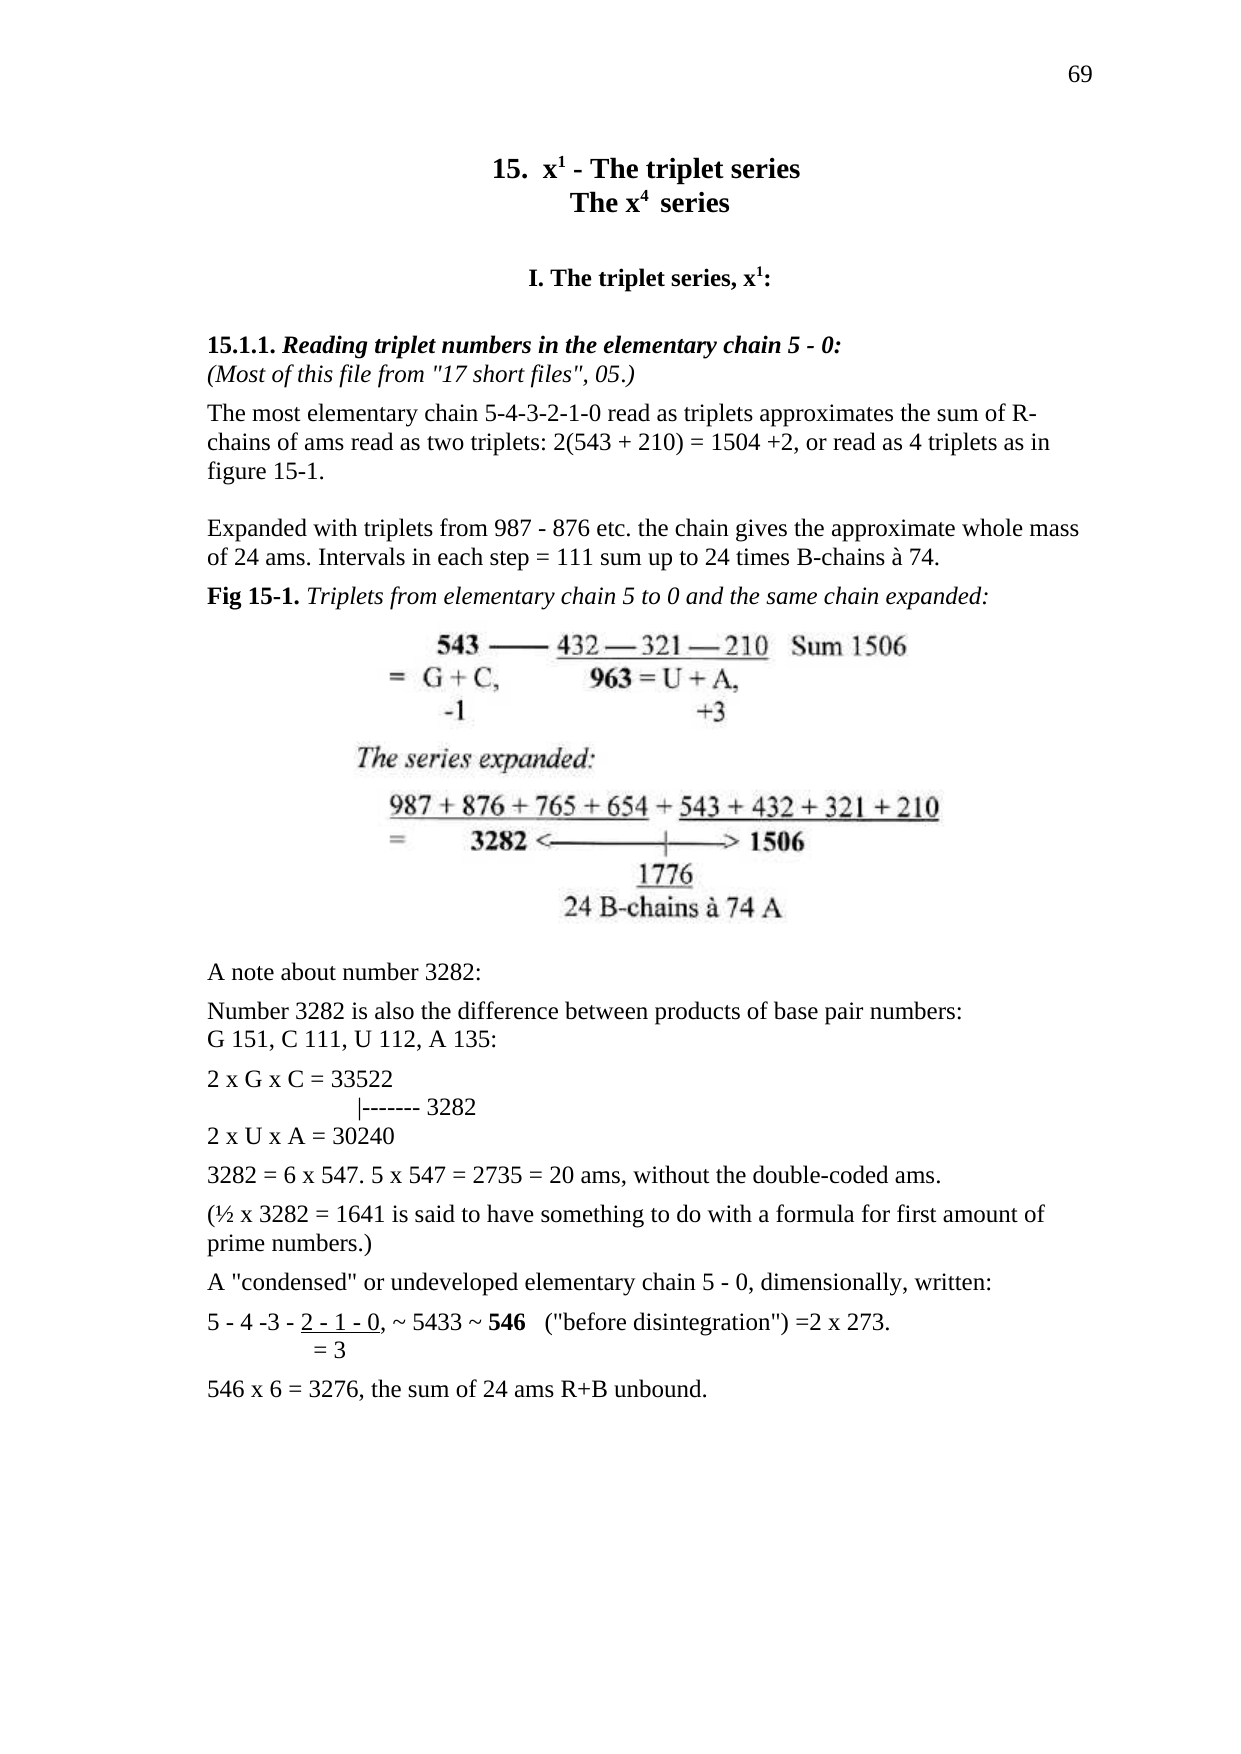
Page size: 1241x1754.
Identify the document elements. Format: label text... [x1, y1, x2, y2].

text (½ x 3282 = 1641 is said to have something to do with a formula for first amount of prime numbers.) [207, 1199, 1092, 1257]
text 3282 = 6 x 547. 5 x 547 = 2735 = 20 ams, without the double-coded ams. [207, 1160, 1092, 1189]
text A "condensed" or undeveloped elementary chain 5 - 0, dimensionally, written: [207, 1267, 1092, 1296]
text Number 3282 is also the difference between products of base pair numbers: G 151, C 111, U 112, A 135: [207, 996, 1092, 1053]
text A note about number 3282: [207, 957, 1092, 985]
text 5 - 4 -3 - 2 - 1 - 0, ~ 5433 ~ 546 ("before disintegration") =2 x 273. = 3 [207, 1307, 1092, 1364]
text Fig 15-1. Triplets from elementary chain 5 to 0 and the same chain expanded: [207, 581, 1092, 610]
text The most elementary chain 5-4-3-2-1-0 read as triplets approximates the sum of R-chains of ams read as two triplets: 2(543 + 210) = 1504 +2, or read as 4 triplets as in figure 15-1. Expanded with triplets from 987 - 876 etc. the chain gives the approximate whole mass of 24 ams. Intervals in each step = 111 sum up to 24 times B-chains à 74. [207, 398, 1092, 571]
text 15.1.1. Reading triplet numbers in the elementary chain 5 - 0: (Most of this file from "17 short files", 05.) [207, 302, 1092, 388]
text 2 x G x C = 33522 |------- 3282 2 x U x A = 30240 [207, 1064, 1092, 1150]
text I. The triplet series, x1: [207, 263, 1092, 291]
text 15. x1 - The triplet series The x4 series [207, 152, 1092, 219]
text 546 x 6 = 3276, the sum of 24 ams R+B unbound. [207, 1374, 1092, 1403]
picture [342, 620, 958, 936]
